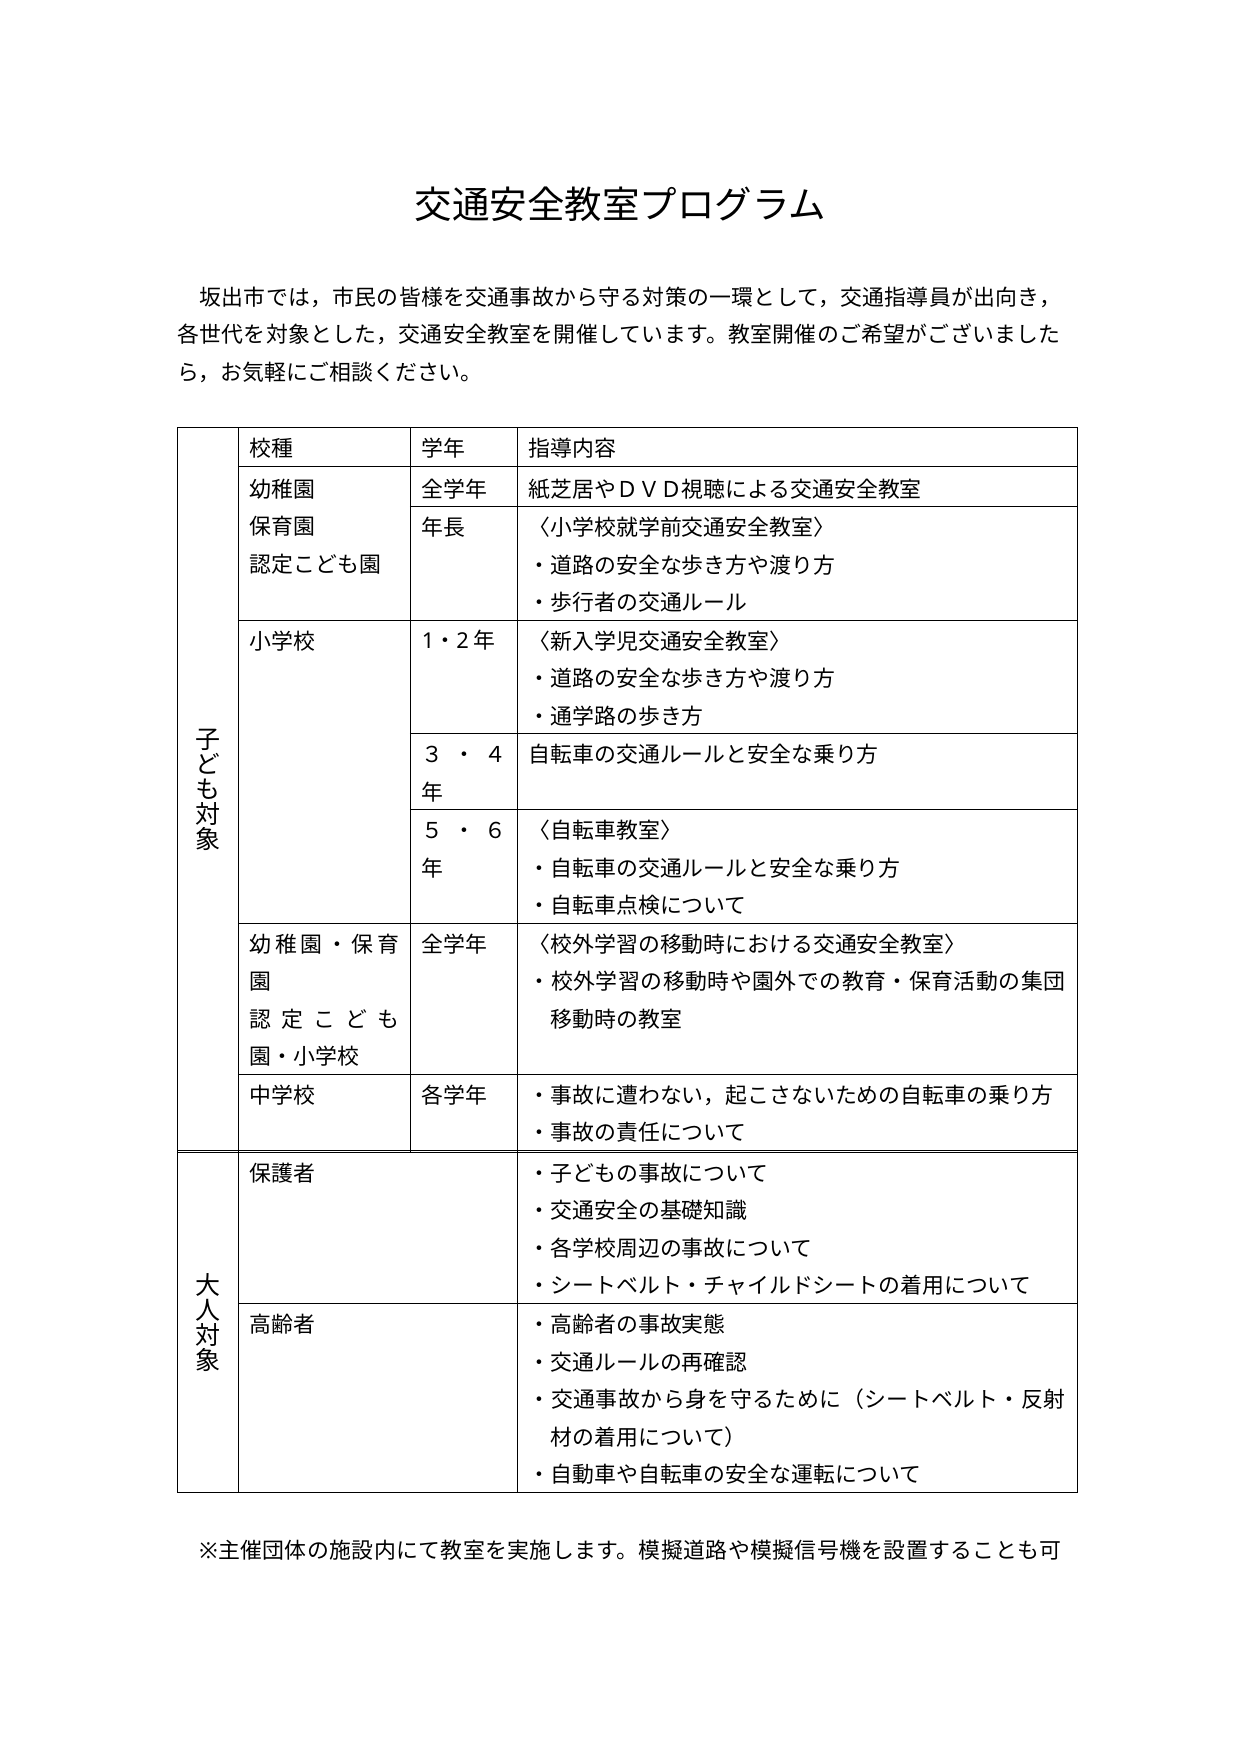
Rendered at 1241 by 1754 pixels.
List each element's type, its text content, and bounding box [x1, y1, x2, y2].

table_cell 1・2年 [411, 621, 517, 733]
table_cell 幼稚園 保育園 認定こども園 [239, 467, 410, 620]
table_cell ５・６年 [411, 810, 517, 923]
table_cell 保護者 [239, 1153, 517, 1303]
table_header 校種 [239, 428, 410, 466]
table_cell 紙芝居やＤＶＤ視聴による交通安全教室 [518, 467, 1077, 506]
table_cell 全学年 [411, 467, 517, 506]
table_cell 自転車の交通ルールと安全な乗り方 [518, 734, 1077, 809]
table_cell 各学年 [411, 1075, 517, 1150]
table_cell ・子どもの事故について ・交通安全の基礎知識 ・各学校周辺の事故について ・シートベルト・チャイルドシートの着用について [518, 1153, 1077, 1303]
table_cell ・事故に遭わない，起こさないための自転車の乗り方 ・事故の責任について [518, 1075, 1077, 1150]
text 交通安全教室プログラム [177, 164, 1063, 239]
table_cell 年長 [411, 507, 517, 620]
table_header 子ども対象 [178, 428, 238, 1150]
table_cell 幼稚園・保育園 認定こども園・小学校 [239, 924, 410, 1074]
table_cell 大人対象 [178, 1153, 238, 1492]
table_cell 〈新入学児交通安全教室〉 ・道路の安全な歩き方や渡り方 ・通学路の歩き方 [518, 621, 1077, 733]
table_cell 高齢者 [239, 1304, 517, 1492]
table_cell 全学年 [411, 924, 517, 1074]
table_cell 小学校 [239, 621, 410, 923]
table_header 指導内容 [518, 428, 1077, 466]
table_header 学年 [411, 428, 517, 466]
table_cell ・高齢者の事故実態 ・交通ルールの再確認 ・交通事故から身を守るために（シートベルト・反射材の着用について） ・自動車や自転車の安全な運転について [518, 1304, 1077, 1492]
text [199, 1530, 1063, 1568]
table_cell 〈自転車教室〉 ・自転車の交通ルールと安全な乗り方 ・自転車点検について [518, 810, 1077, 923]
table_cell ３・４年 [411, 734, 517, 809]
text 坂出市では，市民の皆様を交通事故から守る対策の一環として，交通指導員が出向き，各世代を対象とした，交通安全教室を開催しています。教室開催のご希望がございましたら，お気軽にご相談ください。 [177, 277, 1063, 389]
table_cell 〈小学校就学前交通安全教室〉 ・道路の安全な歩き方や渡り方 ・歩行者の交通ルール [518, 507, 1077, 620]
table_cell 〈校外学習の移動時における交通安全教室〉 ・校外学習の移動時や園外での教育・保育活動の集団移動時の教室 [518, 924, 1077, 1074]
table_cell 中学校 [239, 1075, 410, 1150]
